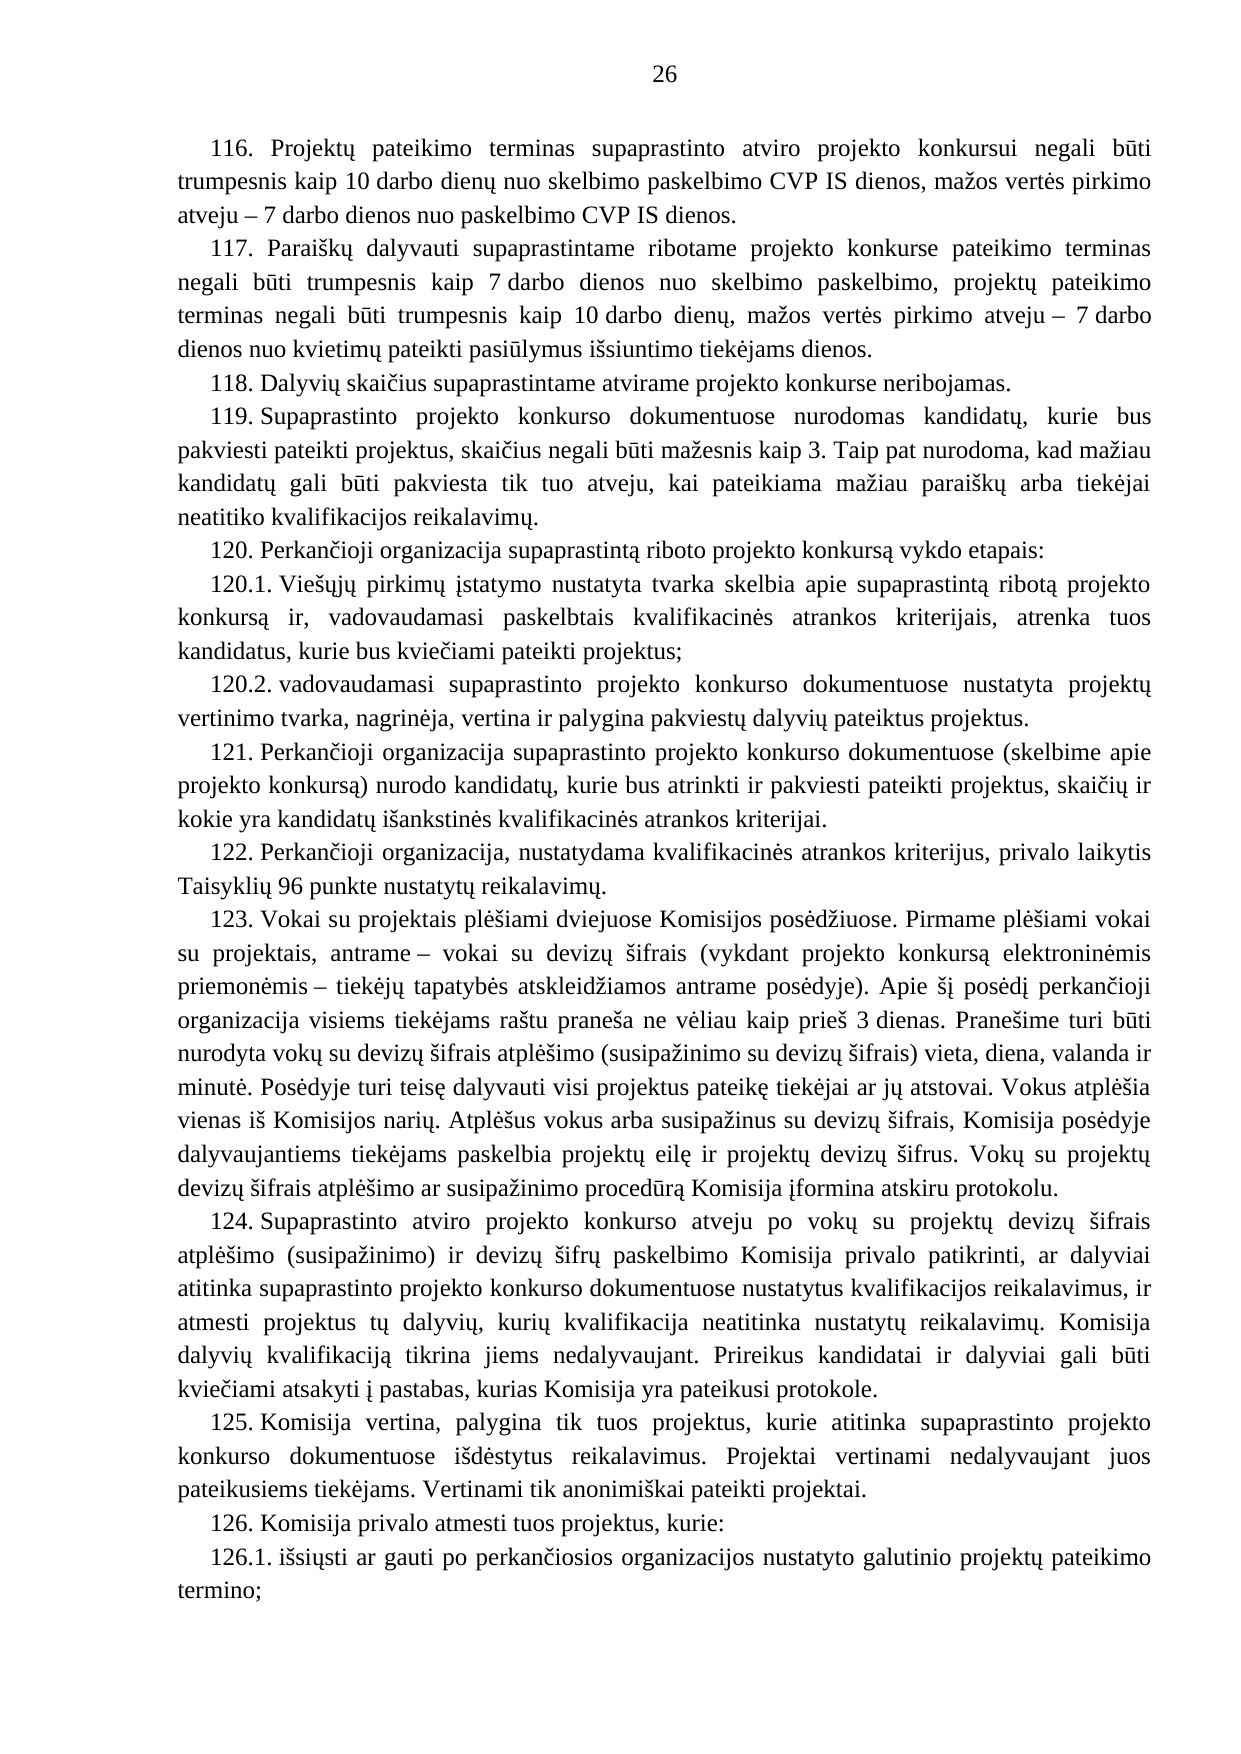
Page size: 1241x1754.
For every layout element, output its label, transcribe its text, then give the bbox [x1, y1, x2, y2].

text 125. Komisija vertina, palygina tik tuos projektus, kurie atitinka supaprastinto projekto konkurso dokumentuose išdėstytus reikalavimus. Projektai vertinami nedalyvaujant juos pateikusiems tiekėjams. Vertinami tik anonimiškai pateikti projektai. [177, 1407, 1152, 1503]
text 118. Dalyvių skaičius supaprastintame atvirame projekto konkurse neribojamas. [177, 368, 1152, 396]
text 124. Supaprastinto atviro projekto konkurso atveju po vokų su projektų devizų šifrais atplėšimo (susipažinimo) ir devizų šifrų paskelbimo Komisija privalo patikrinti, ar dalyviai atitinka supaprastinto projekto konkurso dokumentuose nustatytus kvalifikacijos reikalavimus, ir atmesti projektus tų dalyvių, kurių kvalifikacija neatitinka nustatytų reikalavimų. Komisija dalyvių kvalifikaciją tikrina jiems nedalyvaujant. Prireikus kandidatai ir dalyviai gali būti kviečiami atsakyti į pastabas, kurias Komisija yra pateikusi protokole. [177, 1206, 1152, 1403]
text 116. Projektų pateikimo terminas supaprastinto atviro projekto konkursui negali būti trumpesnis kaip 10 darbo dienų nuo skelbimo paskelbimo CVP IS dienos, mažos vertės pirkimo atveju – 7 darbo dienos nuo paskelbimo CVP IS dienos. [177, 133, 1152, 229]
text 119. Supaprastinto projekto konkurso dokumentuose nurodomas kandidatų, kurie bus pakviesti pateikti projektus, skaičius negali būti mažesnis kaip 3. Taip pat nurodoma, kad mažiau kandidatų gali būti pakviesta tik tuo atveju, kai pateikiama mažiau paraiškų arba tiekėjai neatitiko kvalifikacijos reikalavimų. [177, 401, 1152, 531]
text 126. Komisija privalo atmesti tuos projektus, kurie: [177, 1508, 1152, 1537]
text 120.2. vadovaudamasi supaprastinto projekto konkurso dokumentuose nustatyta projektų vertinimo tvarka, nagrinėja, vertina ir palygina pakviestų dalyvių pateiktus projektus. [177, 669, 1152, 732]
text 121. Perkančioji organizacija supaprastinto projekto konkurso dokumentuose (skelbime apie projekto konkursą) nurodo kandidatų, kurie bus atrinkti ir pakviesti pateikti projektus, skaičių ir kokie yra kandidatų išankstinės kvalifikacinės atrankos kriterijai. [177, 737, 1152, 832]
text 120. Perkančioji organizacija supaprastintą riboto projekto konkursą vykdo etapais: [177, 535, 1152, 564]
text 117. Paraiškų dalyvauti supaprastintame ribotame projekto konkurse pateikimo terminas negali būti trumpesnis kaip 7 darbo dienos nuo skelbimo paskelbimo, projektų pateikimo terminas negali būti trumpesnis kaip 10 darbo dienų, mažos vertės pirkimo atveju – 7 darbo dienos nuo kvietimų pateikti pasiūlymus išsiuntimo tiekėjams dienos. [177, 233, 1152, 363]
text 120.1. Viešųjų pirkimų įstatymo nustatyta tvarka skelbia apie supaprastintą ribotą projekto konkursą ir, vadovaudamasi paskelbtais kvalifikacinės atrankos kriterijais, atrenka tuos kandidatus, kurie bus kviečiami pateikti projektus; [177, 569, 1152, 665]
text 123. Vokai su projektais plėšiami dviejuose Komisijos posėdžiuose. Pirmame plėšiami vokai su projektais, antrame – vokai su devizų šifrais (vykdant projekto konkursą elektroninėmis priemonėmis – tiekėjų tapatybės atskleidžiamos antrame posėdyje). Apie šį posėdį perkančioji organizacija visiems tiekėjams raštu praneša ne vėliau kaip prieš 3 dienas. Pranešime turi būti nurodyta vokų su devizų šifrais atplėšimo (susipažinimo su devizų šifrais) vieta, diena, valanda ir minutė. Posėdyje turi teisę dalyvauti visi projektus pateikę tiekėjai ar jų atstovai. Vokus atplėšia vienas iš Komisijos narių. Atplėšus vokus arba susipažinus su devizų šifrais, Komisija posėdyje dalyvaujantiems tiekėjams paskelbia projektų eilę ir projektų devizų šifrus. Vokų su projektų devizų šifrais atplėšimo ar susipažinimo procedūrą Komisija įformina atskiru protokolu. [177, 904, 1152, 1201]
text 122. Perkančioji organizacija, nustatydama kvalifikacinės atrankos kriterijus, privalo laikytis Taisyklių 96 punkte nustatytų reikalavimų. [177, 837, 1152, 899]
text 126.1. išsiųsti ar gauti po perkančiosios organizacijos nustatyto galutinio projektų pateikimo termino; [177, 1542, 1152, 1604]
